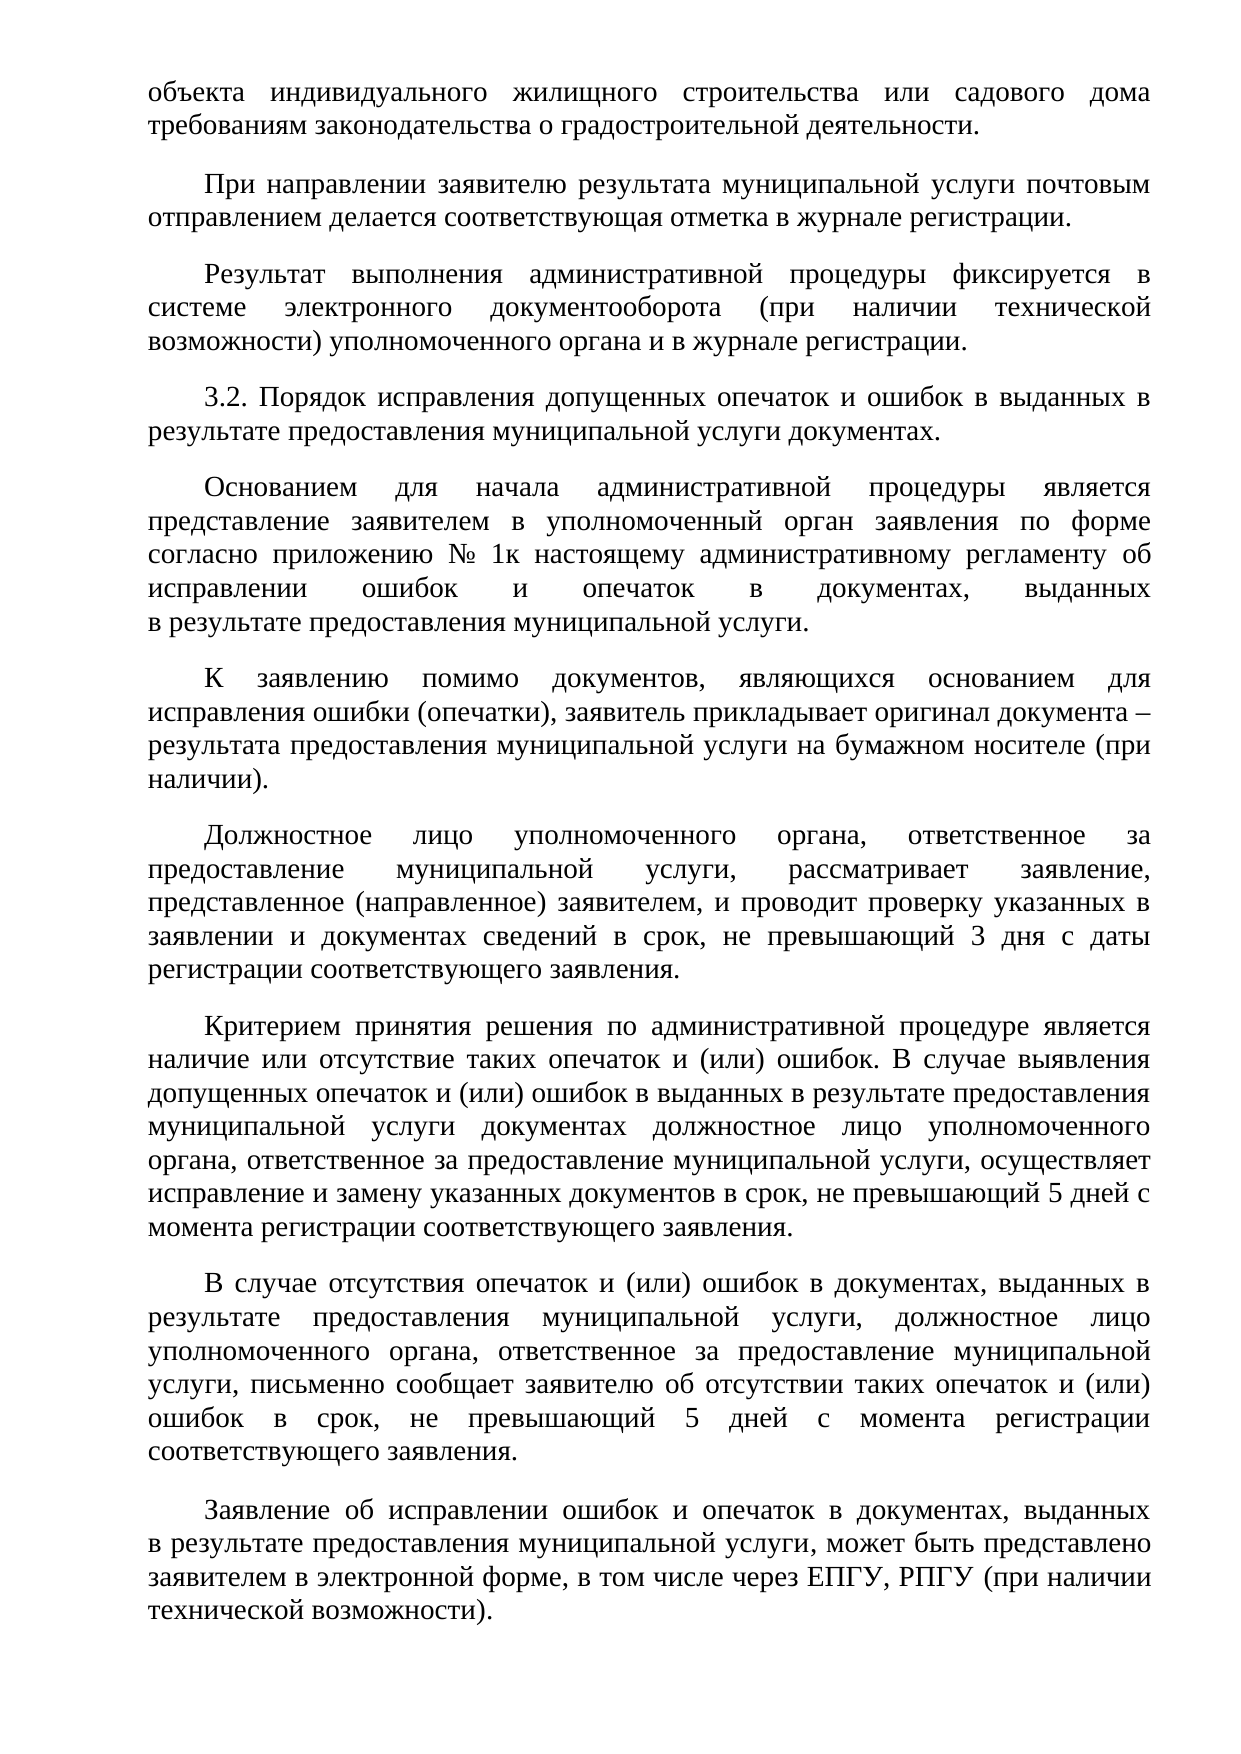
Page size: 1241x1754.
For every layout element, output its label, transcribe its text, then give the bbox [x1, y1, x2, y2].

text При направлении заявителю результата муниципальной услуги почтовым отправлением делается соответствующая отметка в журнале регистрации. [148, 166, 1152, 233]
text Критерием принятия решения по административной процедуре является наличие или отсутствие таких опечаток и (или) ошибок. В случае выявления допущенных опечаток и (или) ошибок в выданных в результате предоставления муниципальной услуги документах должностное лицо уполномоченного органа, ответственное за предоставление муниципальной услуги, осуществляет исправление и замену указанных документов в срок, не превышающий 5 дней с момента регистрации соответствующего заявления. [148, 1008, 1152, 1243]
text Заявление об исправлении ошибок и опечаток в документах, выданных в результате предоставления муниципальной услуги, может быть представлено заявителем в электронной форме, в том числе через ЕПГУ, РПГУ (при наличии технической возможности). [148, 1492, 1152, 1626]
text Должностное лицо уполномоченного органа, ответственное за предоставление муниципальной услуги, рассматривает заявление, представленное (направленное) заявителем, и проводит проверку указанных в заявлении и документах сведений в срок, не превышающий 3 дня с даты регистрации соответствующего заявления. [148, 817, 1152, 985]
text Результат выполнения административной процедуры фиксируется в системе электронного документооборота (при наличии технической возможности) уполномоченного органа и в журнале регистрации. [148, 256, 1152, 357]
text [148, 74, 1152, 141]
text К заявлению помимо документов, являющихся основанием для исправления ошибки (опечатки), заявитель прикладывает оригинал документа – результата предоставления муниципальной услуги на бумажном носителе (при наличии). [148, 660, 1152, 794]
text В случае отсутствия опечаток и (или) ошибок в документах, выданных в результате предоставления муниципальной услуги, должностное лицо уполномоченного органа, ответственное за предоставление муниципальной услуги, письменно сообщает заявителю об отсутствии таких опечаток и (или) ошибок в срок, не превышающий 5 дней с момента регистрации соответствующего заявления. [148, 1266, 1152, 1467]
text Основанием для начала административной процедуры является представление заявителем в уполномоченный орган заявления по форме согласно приложению № 1к настоящему административному регламенту об исправлении ошибок и опечаток в документах, выданных в результате предоставления муниципальной услуги. [148, 469, 1152, 637]
text 3.2. Порядок исправления допущенных опечаток и ошибок в выданных в результате предоставления муниципальной услуги документах. [148, 379, 1152, 447]
